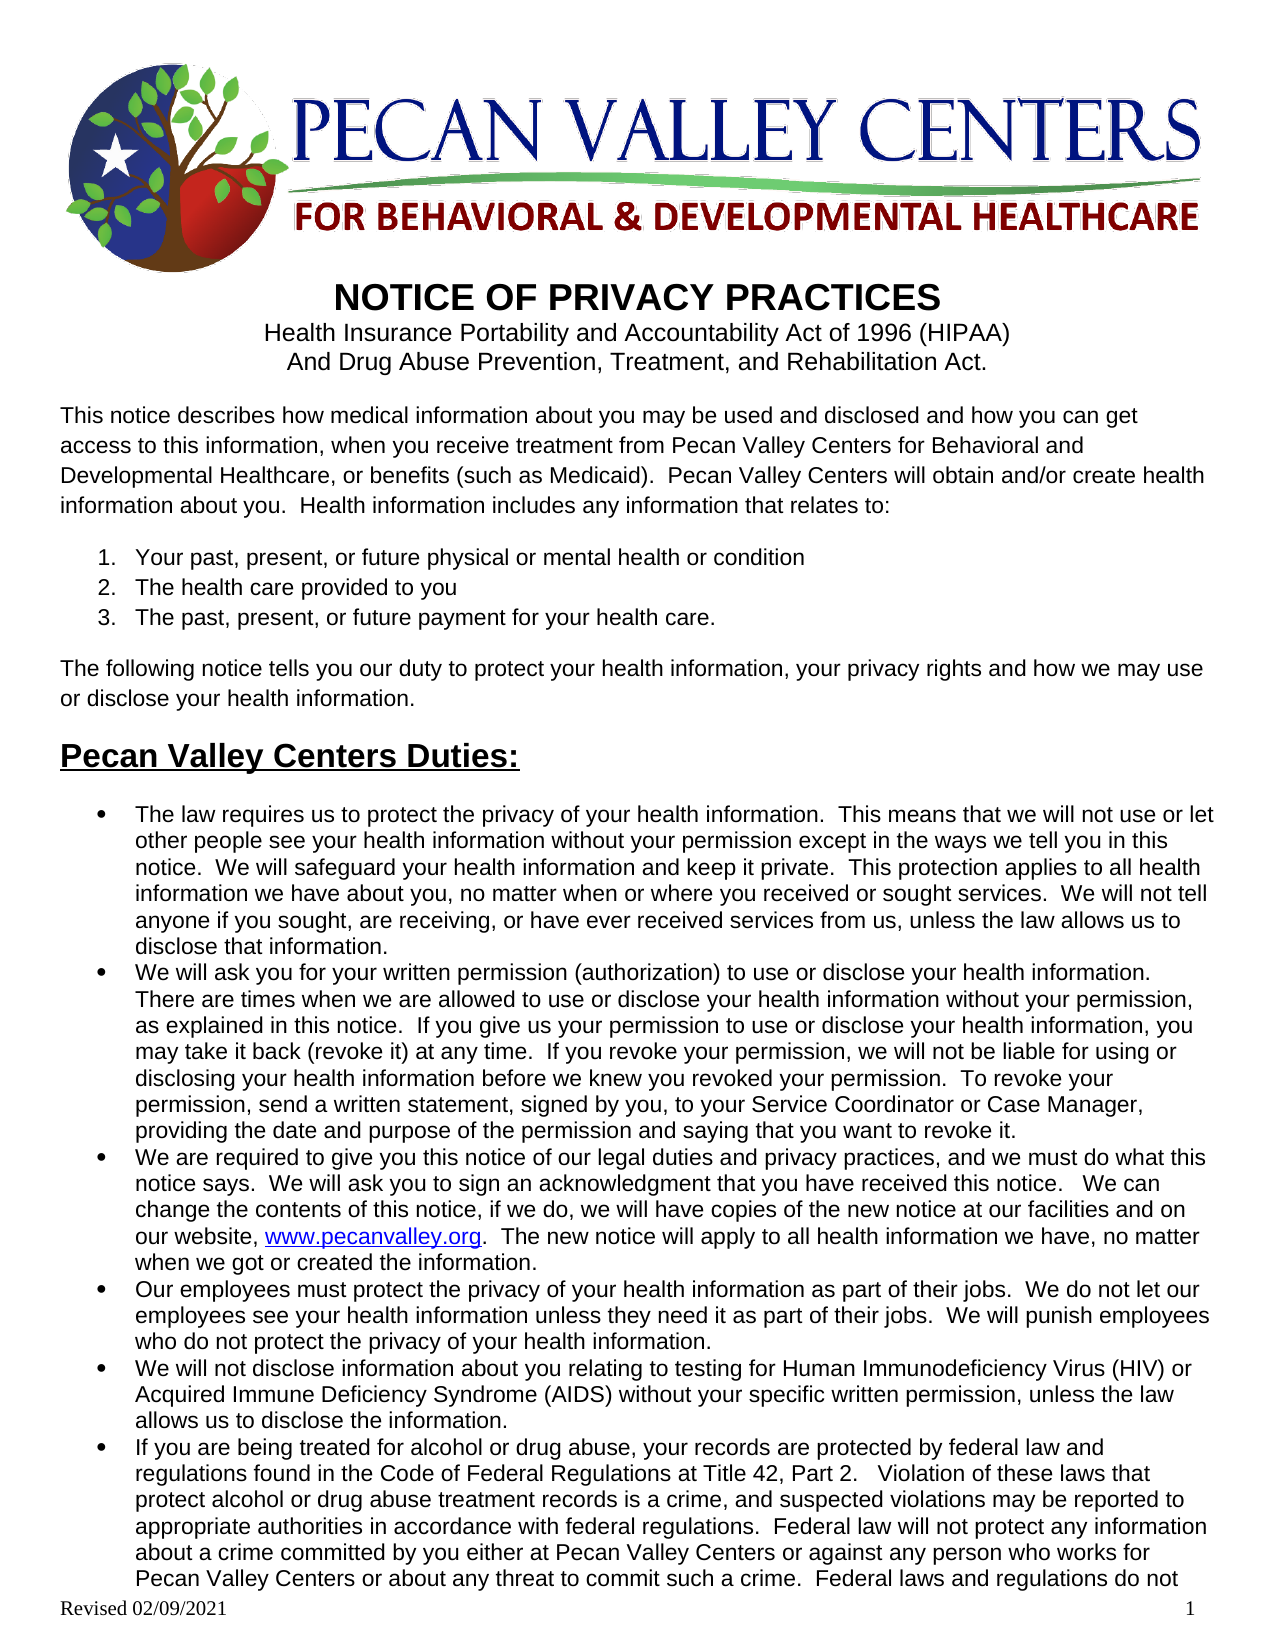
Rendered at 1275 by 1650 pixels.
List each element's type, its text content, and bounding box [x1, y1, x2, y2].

text This notice describes how medical information about you may be used and disclosed and how you can get access to this information, when you receive treatment from Pecan Valley Centers for Behavioral and Developmental Healthcare, or benefits (such as Medicaid). Pecan Valley Centers will obtain and/or create health information about you. Health information includes any information that relates to: [60, 402, 1215, 519]
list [97, 1434, 1215, 1592]
list Your past, present, or future physical or mental health or condition [97, 543, 1215, 570]
text Pecan Valley Centers Duties: [60, 736, 1215, 774]
list The health care provided to you [97, 574, 1215, 600]
list Our employees must protect the privacy of your health information as part of their jobs. We do not let our employees see your health information unless they need it as part of their jobs. We will punish employees who do not protect the privacy of your health information. [97, 1276, 1215, 1354]
list We will not disclose information about you relating to testing for Human Immunodeficiency Virus (HIV) or Acquired Immune Deficiency Syndrome (AIDS) without your specific written permission, unless the law allows us to disclose the information. [97, 1354, 1215, 1434]
list We will ask you for your written permission (authorization) to use or disclose your health information. There are times when we are allowed to use or disclose your health information without your permission, as explained in this notice. If you give us your permission to use or disclose your health information, you may take it back (revoke it) at any time. If you revoke your permission, we will not be liable for using or disclosing your health information before we knew you revoked your permission. To revoke your permission, send a written statement, signed by you, to your Service Coordinator or Case Manager, providing the date and purpose of the permission and saying that you want to revoke it. [97, 959, 1215, 1144]
text Health Insurance Portability and Accountability Act of 1996 (HIPAA) [60, 318, 1215, 347]
text NOTICE OF PRIVACY PRACTICES [60, 275, 1215, 318]
text The following notice tells you our duty to protect your health information, your privacy rights and how we may use or disclose your health information. [60, 655, 1215, 711]
list We are required to give you this notice of our legal duties and privacy practices, and we must do what this notice says. We will ask you to sign an acknowledgment that you have received this notice. We can change the contents of this notice, if we do, we will have copies of the new notice at our facilities and on our website, www.pecanvalley.org. The new notice will apply to all health information we have, no matter when we got or created the information. [97, 1144, 1215, 1276]
list The past, present, or future payment for your health care. [97, 604, 1215, 630]
text And Drug Abuse Prevention, Treatment, and Rehabilitation Act. [60, 347, 1215, 375]
picture [60, 60, 1215, 275]
list The law requires us to protect the privacy of your health information. This means that we will not use or let other people see your health information without your permission except in the ways we tell you in this notice. We will safeguard your health information and keep it private. This protection applies to all health information we have about you, no matter when or where you received or sought services. We will not tell anyone if you sought, are receiving, or have ever received services from us, unless the law allows us to disclose that information. [97, 801, 1215, 959]
